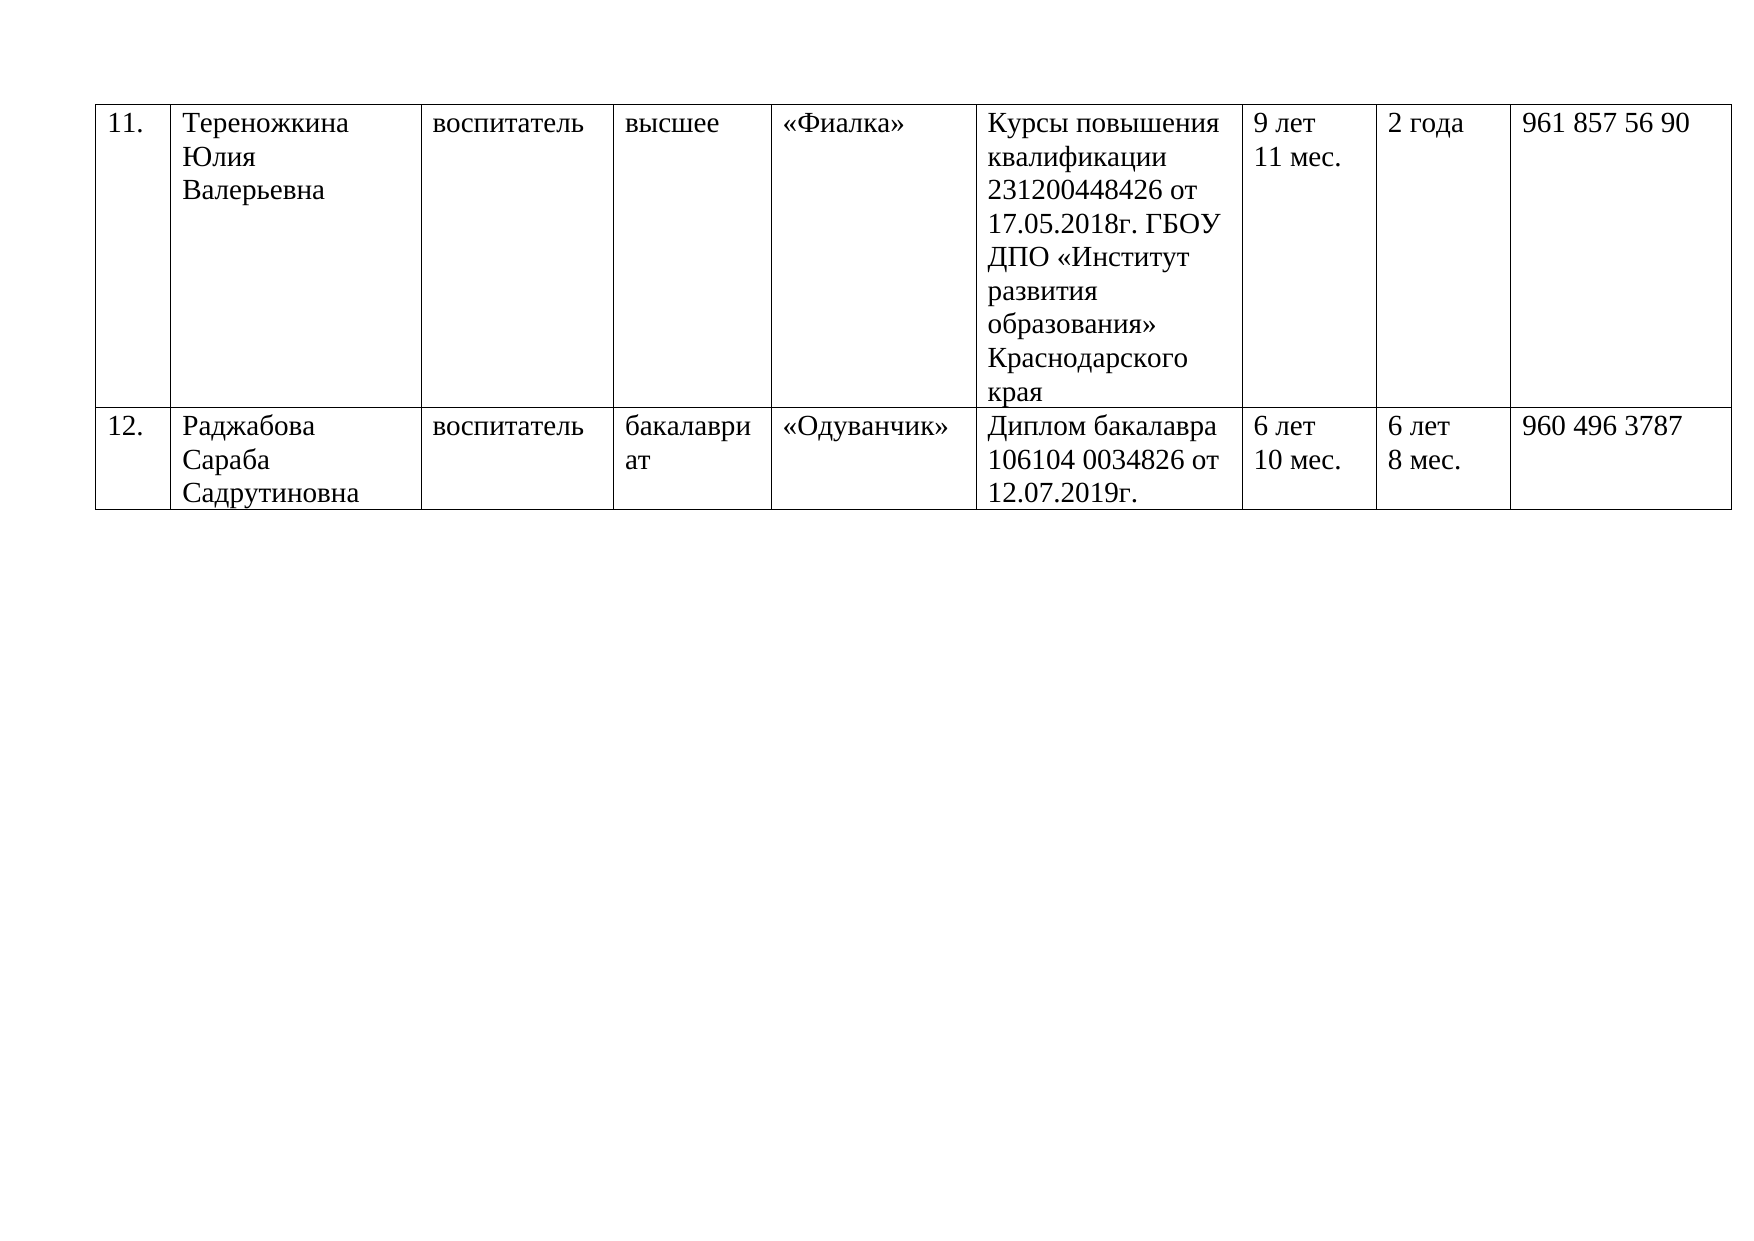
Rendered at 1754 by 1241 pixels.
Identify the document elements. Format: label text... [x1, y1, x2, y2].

table_cell 2 года [1377, 105, 1510, 407]
table_cell Курсы повышения квалификации 231200448426 от 17.05.2018г. ГБОУ ДПО «Институт развития образования» Краснодарского края [977, 105, 1242, 407]
table_cell 11. [96, 105, 170, 407]
table_cell Тереножкина Юлия Валерьевна [171, 105, 421, 407]
table_cell Диплом бакалавра 106104 0034826 от 12.07.2019г. [977, 408, 1242, 509]
table_cell 12. [96, 408, 170, 509]
table_cell Раджабова Сараба Садрутиновна [171, 408, 421, 509]
table_cell воспитатель [422, 105, 613, 407]
table_cell 961 857 56 90 [1511, 105, 1731, 407]
table_cell высшее [614, 105, 771, 407]
table_cell 9 лет 11 мес. [1243, 105, 1376, 407]
table_cell «Одуванчик» [772, 408, 976, 509]
table_cell 6 лет 8 мес. [1377, 408, 1510, 509]
table_cell воспитатель [422, 408, 613, 509]
table_cell бакалавриат [614, 408, 771, 509]
table_cell «Фиалка» [772, 105, 976, 407]
table_cell 960 496 3787 [1511, 408, 1731, 509]
table_cell 6 лет 10 мес. [1243, 408, 1376, 509]
